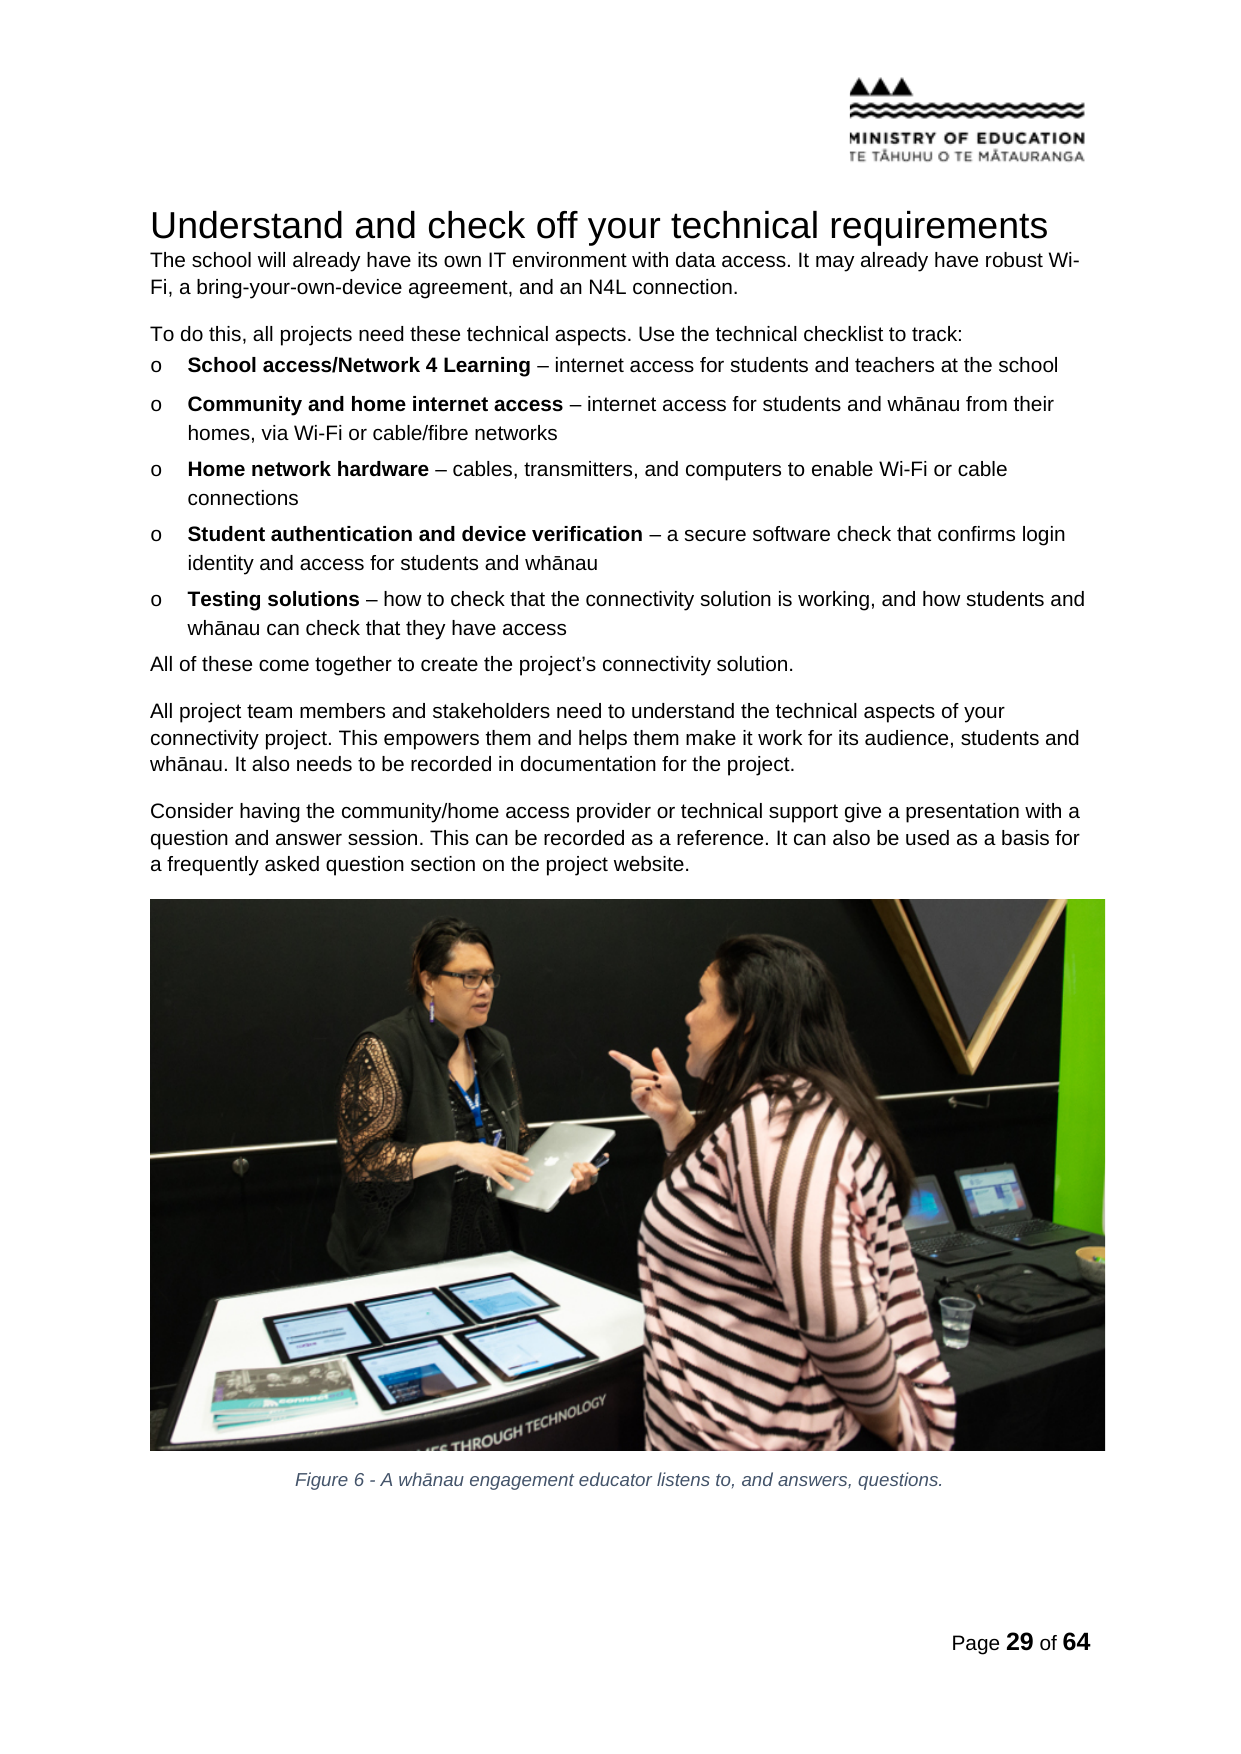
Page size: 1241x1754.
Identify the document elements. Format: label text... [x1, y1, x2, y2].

list Community and home internet access – internet access for students and whānau from their homes, via Wi-Fi or cable/fibre networks [150, 392, 1090, 444]
text The school will already have its own IT environment with data access. It may already have robust Wi-Fi, a bring-your-own-device agreement, and an N4L connection. [150, 248, 1090, 298]
list School access/Network 4 Learning – internet access for students and teachers at the school [150, 353, 1090, 379]
list Home network hardware – cables, transmitters, and computers to enable Wi-Fi or cable connections [150, 457, 1090, 509]
text All project team members and stakeholders need to understand the technical aspects of your connectivity project. This empowers them and helps them make it work for its audience, students and whānau. It also needs to be recorded in documentation for the project. [150, 699, 1090, 776]
text Figure 6 - A whānau engagement educator listens to, and answers, questions. [150, 1469, 1090, 1491]
list Student authentication and device verification – a secure software check that confirms login identity and access for students and whānau [150, 522, 1090, 574]
list To do this, all projects need these technical aspects. Use the technical checklist to track: [150, 322, 1090, 346]
picture [150, 899, 1105, 1451]
text Consider having the community/home access provider or technical support give a presentation with a question and answer session. This can be recorded as a reference. It can also be used as a basis for a frequently asked question section on the project website. [150, 799, 1090, 876]
text All of these come together to create the project’s connectivity solution. [150, 652, 1090, 676]
list Testing solutions – how to check that the connectivity solution is working, and how students and whānau can check that they have access [150, 587, 1090, 639]
subtitle Understand and check off your technical requirements [150, 203, 1090, 246]
picture [849, 73, 1091, 174]
